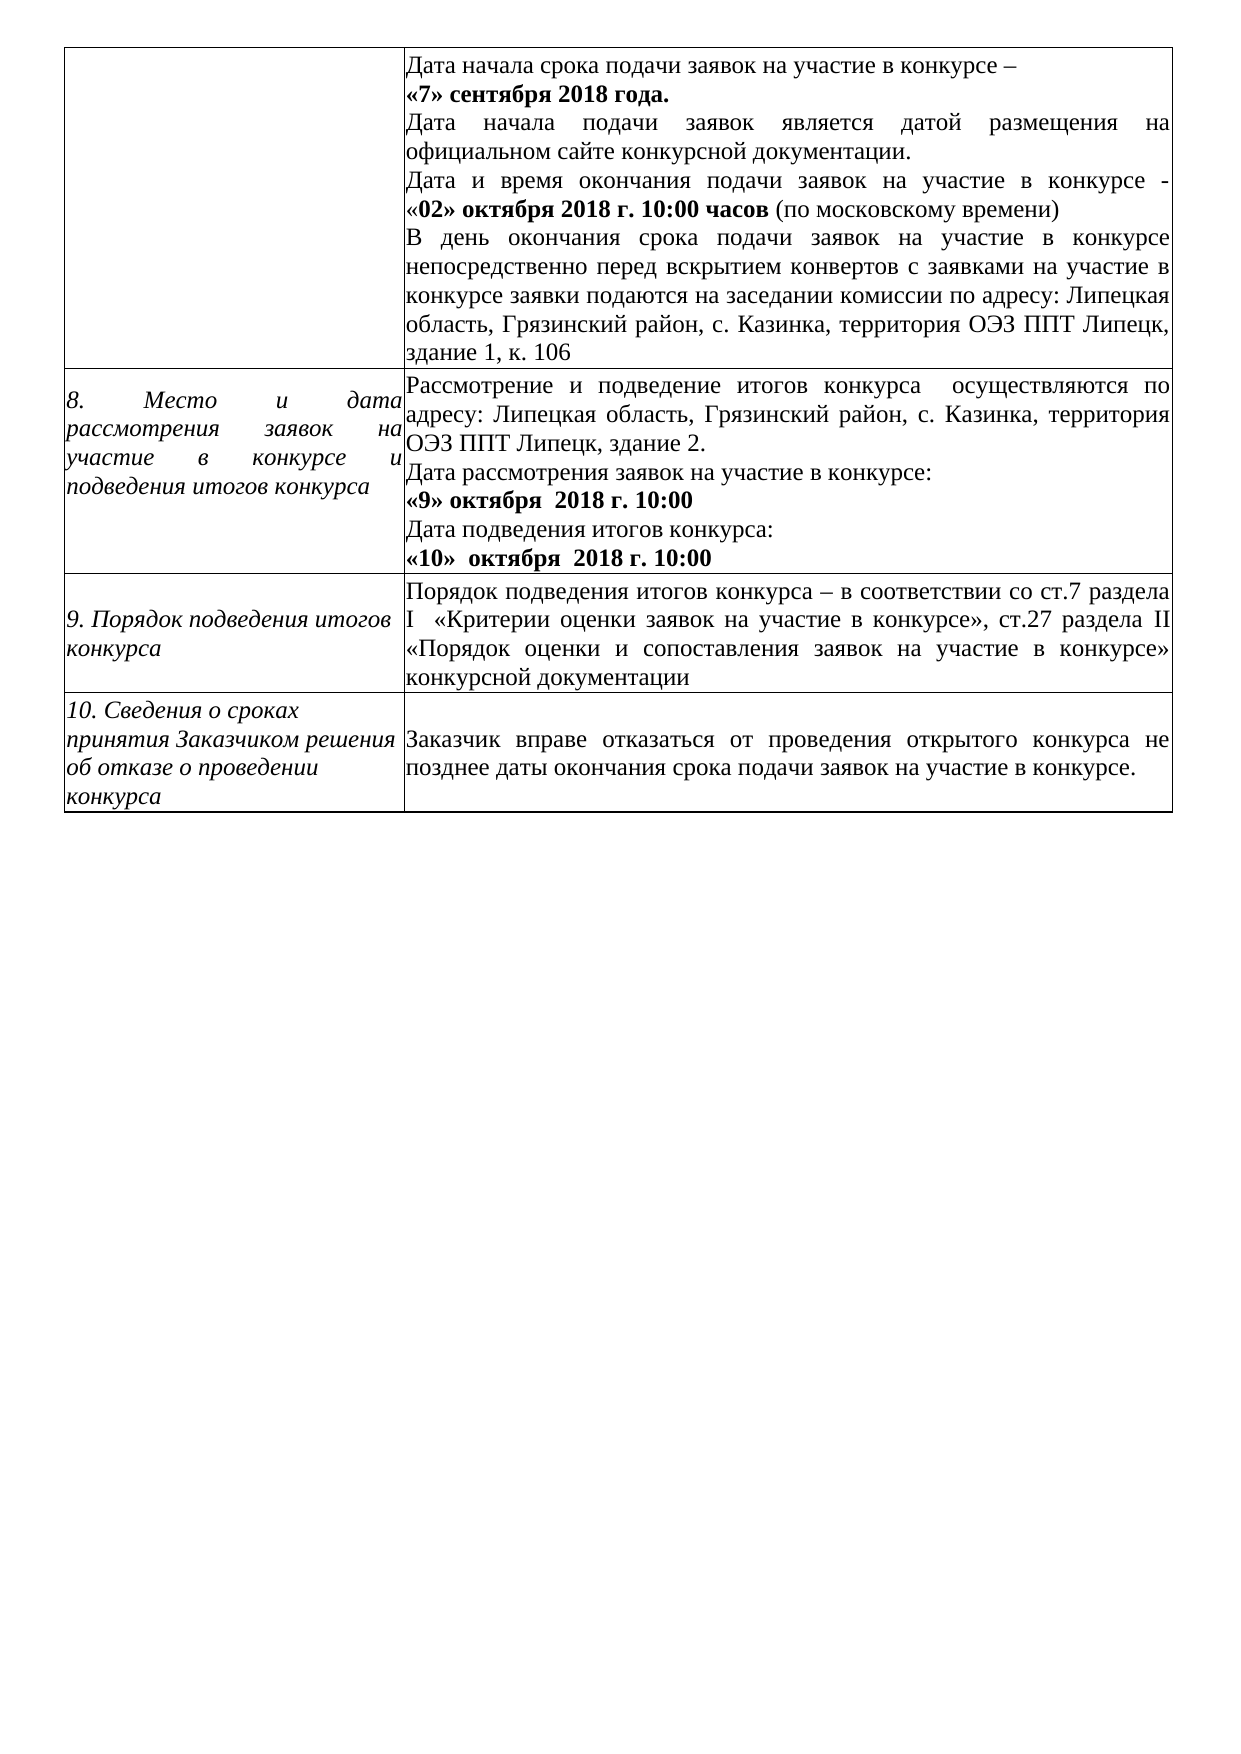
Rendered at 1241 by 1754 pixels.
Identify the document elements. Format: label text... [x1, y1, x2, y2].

table_cell Рассмотрение и подведение итогов конкурса осуществляются по адресу: Липецкая область, Грязинский район, с. Казинка, территория ОЭЗ ППТ Липецк, здание 2. Дата рассмотрения заявок на участие в конкурсе: «9» октября 2018 г. 10:00 Дата подведения итогов конкурса: «10» октября 2018 г. 10:00 [405, 369, 1172, 573]
table_cell 10. Сведения о сроках принятия Заказчиком решения об отказе о проведении конкурса [65, 693, 404, 811]
table_cell Порядок подведения итогов конкурса – в соответствии со ст.7 раздела I «Критерии оценки заявок на участие в конкурсе», ст.27 раздела II «Порядок оценки и сопоставления заявок на участие в конкурсе» конкурсной документации [405, 574, 1172, 692]
table_cell 9. Порядок подведения итогов конкурса [65, 574, 404, 692]
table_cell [405, 48, 1172, 368]
table_cell Заказчик вправе отказаться от проведения открытого конкурса не позднее даты окончания срока подачи заявок на участие в конкурсе. [405, 693, 1172, 811]
table_cell 8. Место и дата рассмотрения заявок на участие в конкурсе и подведения итогов конкурса [65, 369, 404, 573]
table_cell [65, 48, 404, 368]
